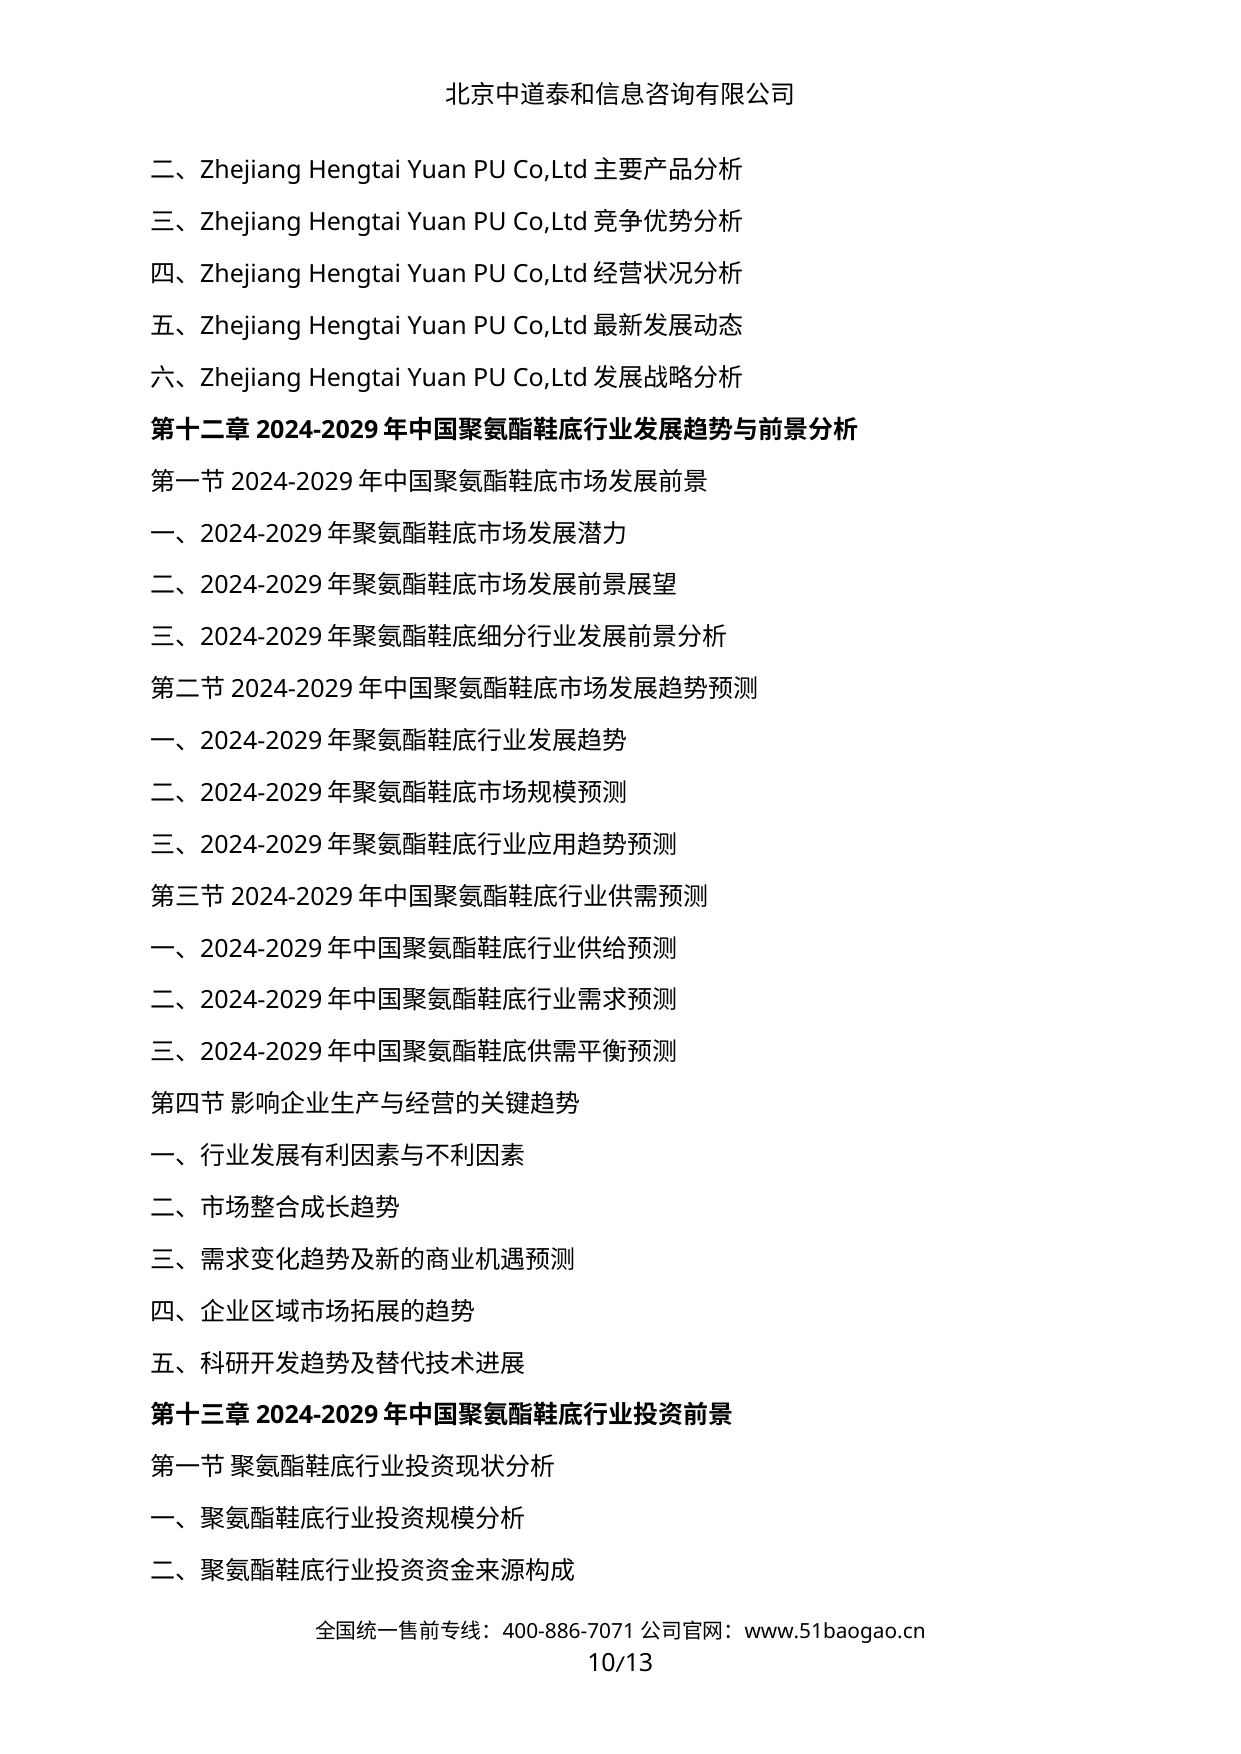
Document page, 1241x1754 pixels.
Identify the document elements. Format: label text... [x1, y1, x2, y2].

text 五、科研开发趋势及替代技术进展 [150, 1343, 1090, 1379]
text 四、Zhejiang Hengtai Yuan PU Co,Ltd经营状况分析 [150, 254, 1090, 290]
text 第四节 影响企业生产与经营的关键趋势 [150, 1084, 1090, 1120]
text 二、2024-2029年聚氨酯鞋底市场规模预测 [150, 772, 1090, 809]
text 一、聚氨酯鞋底行业投资规模分析 [150, 1499, 1090, 1535]
text 第一节 2024-2029年中国聚氨酯鞋底市场发展前景 [150, 461, 1090, 497]
text 二、2024-2029年中国聚氨酯鞋底行业需求预测 [150, 980, 1090, 1016]
text 二、聚氨酯鞋底行业投资资金来源构成 [150, 1551, 1090, 1587]
text 一、2024-2029年聚氨酯鞋底行业发展趋势 [150, 721, 1090, 757]
text 三、2024-2029年中国聚氨酯鞋底供需平衡预测 [150, 1032, 1090, 1068]
text 一、2024-2029年中国聚氨酯鞋底行业供给预测 [150, 928, 1090, 964]
text 三、2024-2029年聚氨酯鞋底细分行业发展前景分析 [150, 617, 1090, 653]
text 三、Zhejiang Hengtai Yuan PU Co,Ltd竞争优势分析 [150, 202, 1090, 238]
text 第三节 2024-2029年中国聚氨酯鞋底行业供需预测 [150, 876, 1090, 912]
text 二、2024-2029年聚氨酯鞋底市场发展前景展望 [150, 565, 1090, 601]
text 三、需求变化趋势及新的商业机遇预测 [150, 1239, 1090, 1276]
text 一、行业发展有利因素与不利因素 [150, 1136, 1090, 1172]
text 第十三章 2024-2029年中国聚氨酯鞋底行业投资前景 [150, 1395, 1090, 1431]
text 第十二章 2024-2029年中国聚氨酯鞋底行业发展趋势与前景分析 [150, 409, 1090, 446]
text 第二节 2024-2029年中国聚氨酯鞋底市场发展趋势预测 [150, 669, 1090, 705]
text 四、企业区域市场拓展的趋势 [150, 1291, 1090, 1327]
text 二、Zhejiang Hengtai Yuan PU Co,Ltd主要产品分析 [150, 150, 1090, 186]
text 二、市场整合成长趋势 [150, 1187, 1090, 1224]
text 第一节 聚氨酯鞋底行业投资现状分析 [150, 1447, 1090, 1483]
text 五、Zhejiang Hengtai Yuan PU Co,Ltd最新发展动态 [150, 306, 1090, 342]
text 一、2024-2029年聚氨酯鞋底市场发展潜力 [150, 513, 1090, 549]
text 六、Zhejiang Hengtai Yuan PU Co,Ltd发展战略分析 [150, 357, 1090, 394]
text 三、2024-2029年聚氨酯鞋底行业应用趋势预测 [150, 824, 1090, 861]
